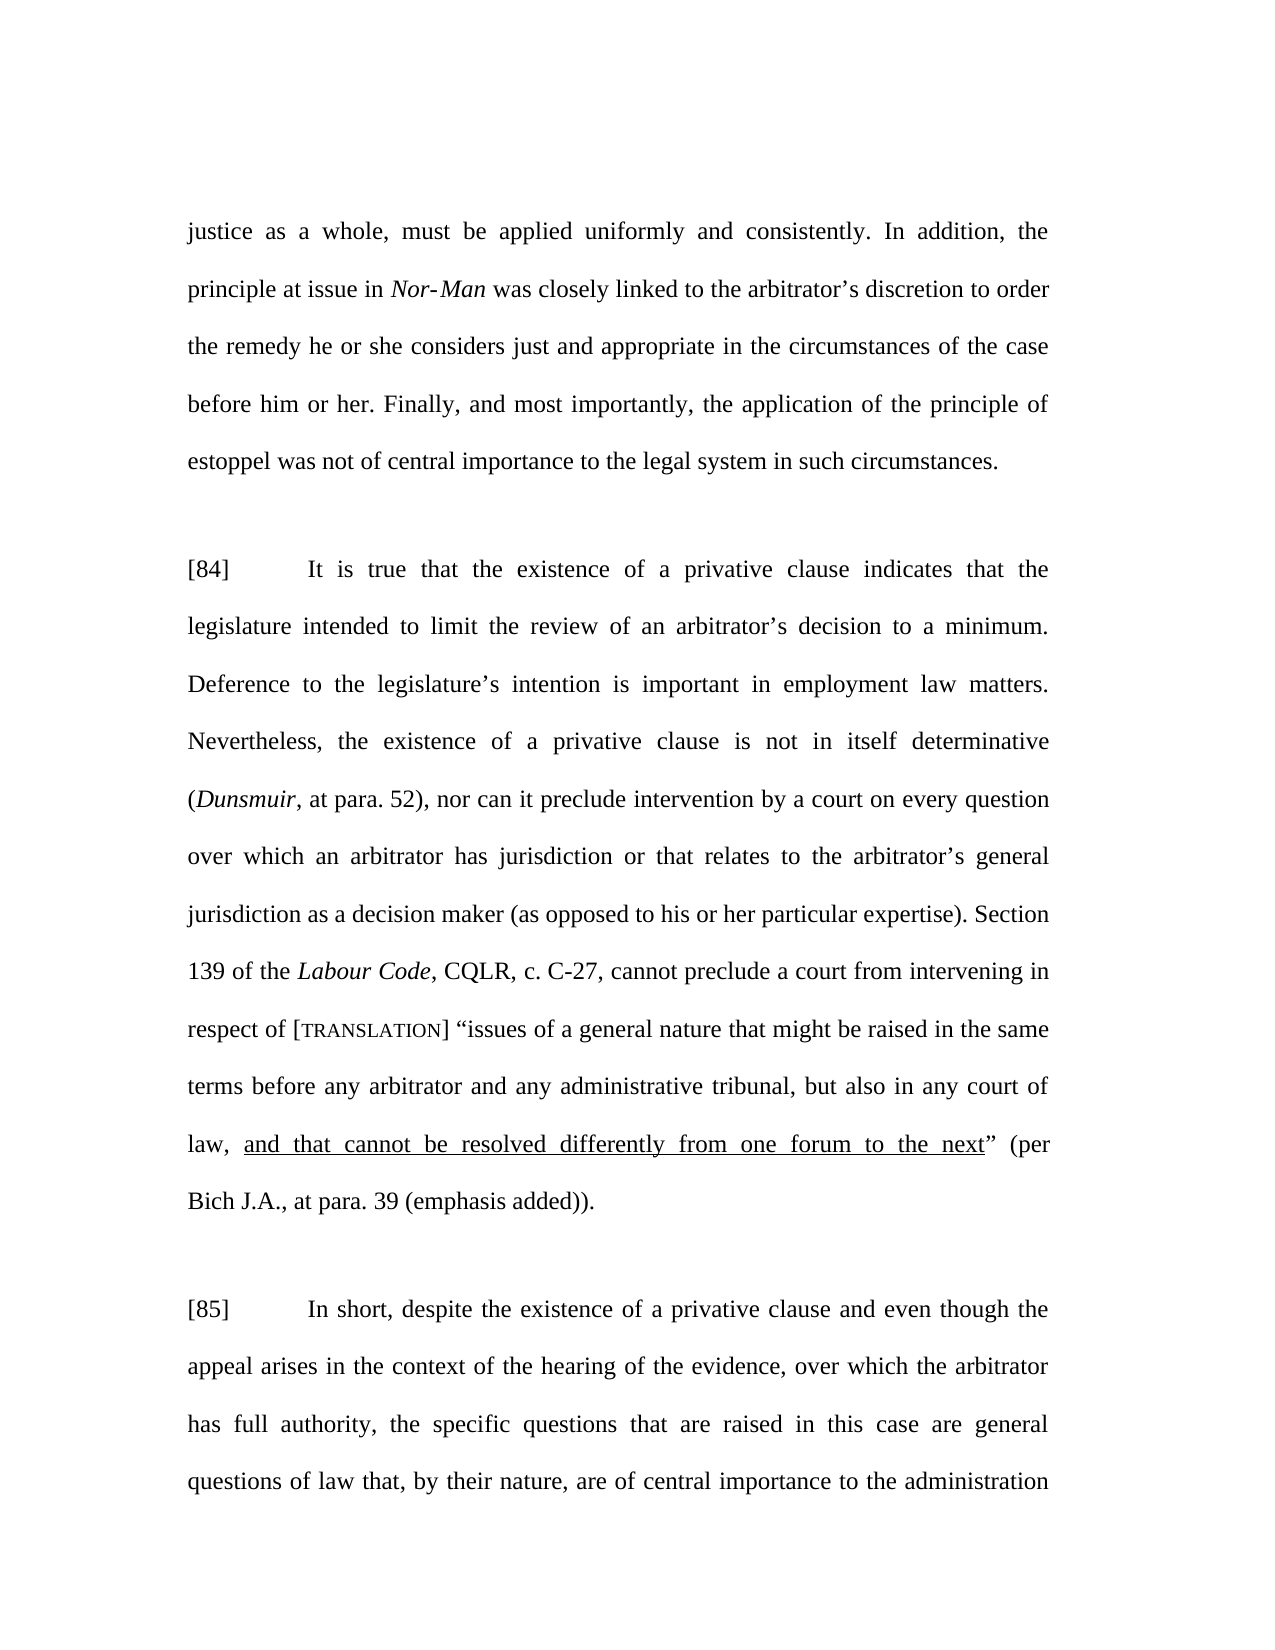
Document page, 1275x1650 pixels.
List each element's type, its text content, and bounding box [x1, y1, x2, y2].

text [187, 216, 1050, 475]
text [187, 1294, 1050, 1495]
text It is true that the existence of a privative clause indicates that the legislature intended to limit the review of an arbitrator’s decision to a minimum. Deference to the legislature’s intention is important in employment law matters. Nevertheless, the existence of a privative clause is not in itself determinative (Dunsmuir, at para. 52), nor can it preclude intervention by a court on every question over which an arbitrator has jurisdiction or that relates to the arbitrator’s general jurisdiction as a decision maker (as opposed to his or her particular expertise). Section 139 of the Labour Code, CQLR, c. C-27, cannot preclude a court from intervening in respect of [translation] “issues of a general nature that might be raised in the same terms before any arbitrator and any administrative tribunal, but also in any court of law, and that cannot be resolved differently from one forum to the next” (per Bich J.A., at para. 39 (emphasis added)). [187, 554, 1050, 1215]
